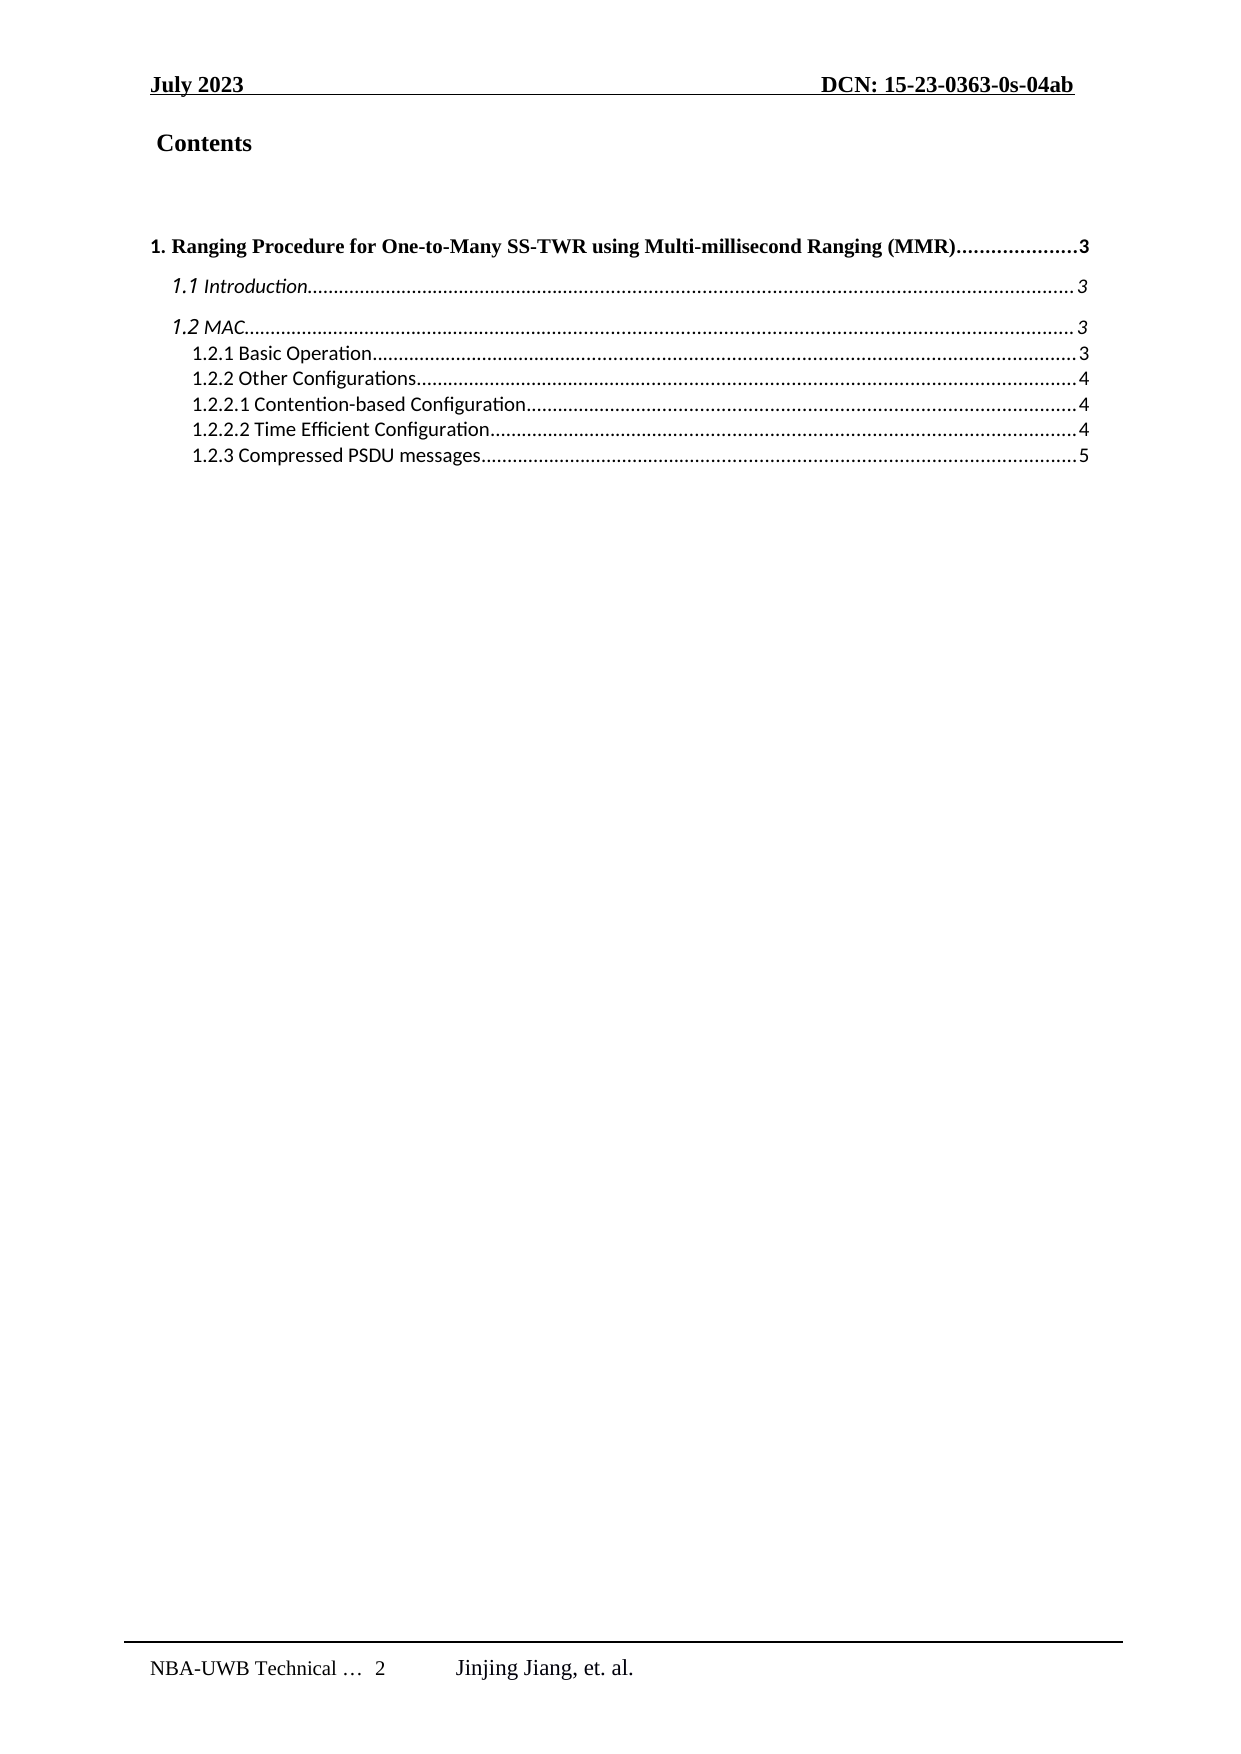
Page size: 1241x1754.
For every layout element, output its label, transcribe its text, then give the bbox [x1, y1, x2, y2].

text 1.2.3 Compressed PSDU messages 5 [192, 442, 1090, 467]
text 1. Ranging Procedure for One-to-Many SS-TWR using Multi-millisecond Ranging (MMR) 3 [150, 233, 1090, 258]
text 1.2.2 Other Configurations 4 [192, 366, 1090, 391]
text 1.1 Introduction 3 [171, 271, 1090, 299]
text 1.2.2.2 Time Efficient Configuration 4 [192, 416, 1090, 442]
text 1.2 MAC 3 [171, 312, 1090, 340]
text 1.2.2.1 Contention-based Configuration 4 [192, 391, 1090, 416]
text 1.2.1 Basic Operation 3 [192, 340, 1090, 366]
text Contents [150, 133, 1090, 156]
